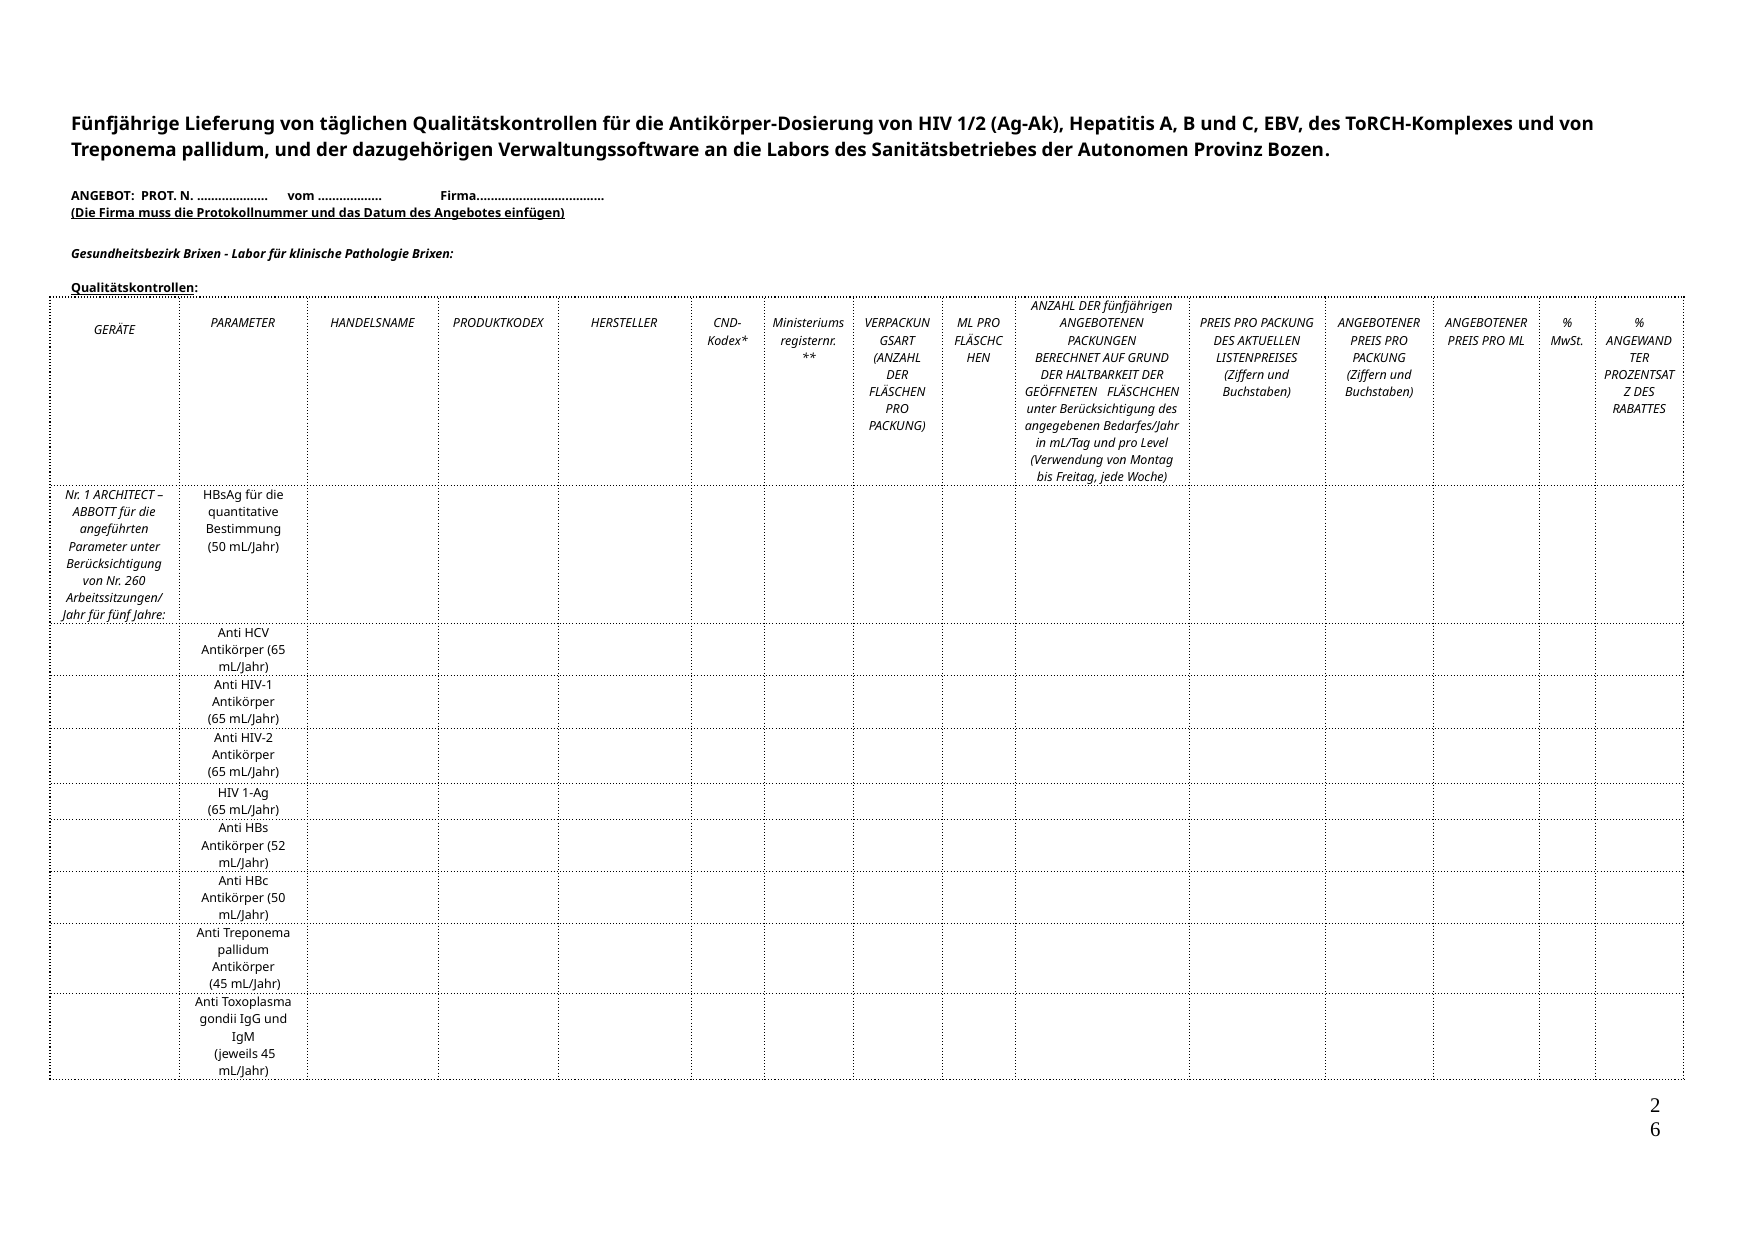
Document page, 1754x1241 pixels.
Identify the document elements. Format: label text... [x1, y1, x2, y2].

table_cell [853, 485, 942, 623]
table_cell [307, 728, 439, 783]
table_cell [1596, 623, 1684, 675]
table_cell [1434, 819, 1540, 871]
table_cell [1189, 623, 1325, 675]
table_cell [1540, 485, 1596, 623]
table_cell Anti Toxoplasma gondii IgG und IgM (jeweils 45 mL/Jahr) [179, 993, 307, 1079]
table_cell [1016, 871, 1189, 923]
table_cell [50, 993, 179, 1079]
table_cell [558, 783, 691, 818]
table_cell [765, 623, 853, 675]
table_cell [942, 485, 1016, 623]
table_cell [1434, 485, 1540, 623]
table_cell HBsAg für die quantitative Bestimmung (50 mL/Jahr) [179, 485, 307, 623]
table_cell Anti HIV-2 Antikörper (65 mL/Jahr) [179, 728, 307, 783]
table_cell [50, 871, 179, 923]
table_cell [1434, 623, 1540, 675]
table_cell [307, 923, 439, 992]
table_cell Anti Treponema pallidum Antikörper (45 mL/Jahr) [179, 923, 307, 992]
table_cell [765, 819, 853, 871]
table_header PARAMETER [179, 296, 307, 485]
table_header PREIS PRO PACKUNG DES AKTUELLEN LISTENPREISES (Ziffern und Buchstaben) [1189, 296, 1325, 485]
table_cell [1596, 871, 1684, 923]
table_header VERPACKUNGSART (ANZAHL DER FLÄSCHEN PRO PACKUNG) [853, 296, 942, 485]
table_cell [1325, 993, 1434, 1079]
table_header % MwSt. [1540, 296, 1596, 485]
table_cell [765, 783, 853, 818]
table_cell [50, 923, 179, 992]
table_cell [1189, 923, 1325, 992]
table_cell [853, 783, 942, 818]
table_header ANGEBOTENER PREIS PRO PACKUNG (Ziffern und Buchstaben) [1325, 296, 1434, 485]
text ANGEBOT: PROT. N. ..............…… vom ……………… Firma.................................... [71, 187, 1671, 204]
table_cell [765, 923, 853, 992]
table_cell [307, 485, 439, 623]
table_cell Nr. 1 ARCHITECT – ABBOTT für die angeführten Parameter unter Berücksichtigung von Nr. 260 Arbeitssitzungen/ Jahr für fünf Jahre: [50, 485, 179, 623]
table_cell [765, 993, 853, 1079]
table_cell [50, 623, 179, 675]
table_cell [765, 728, 853, 783]
table_header HERSTELLER [558, 296, 691, 485]
table_cell [942, 871, 1016, 923]
table_cell [1016, 623, 1189, 675]
table_header ML PRO FLÄSCHCHEN [942, 296, 1016, 485]
table_cell [1325, 485, 1434, 623]
table_cell [1596, 993, 1684, 1079]
table_cell [439, 485, 558, 623]
table_cell [1540, 871, 1596, 923]
table_cell [1325, 675, 1434, 728]
table_cell [50, 728, 179, 783]
table_cell [1596, 923, 1684, 992]
table_header PRODUKTKODEX [439, 296, 558, 485]
table_cell [1596, 485, 1684, 623]
table_cell [691, 819, 765, 871]
table_cell [853, 623, 942, 675]
table_cell Anti HBc Antikörper (50 mL/Jahr) [179, 871, 307, 923]
table_cell [558, 871, 691, 923]
table_cell [853, 993, 942, 1079]
table_cell [1325, 819, 1434, 871]
table_cell [439, 819, 558, 871]
table_cell [691, 675, 765, 728]
table_cell [558, 993, 691, 1079]
table_cell [853, 819, 942, 871]
table_cell [558, 485, 691, 623]
table_cell [439, 783, 558, 818]
table_cell [439, 923, 558, 992]
table_cell [1596, 783, 1684, 818]
table_cell [1540, 783, 1596, 818]
table_cell [1434, 871, 1540, 923]
table_cell [942, 923, 1016, 992]
table_cell [307, 819, 439, 871]
table_cell [691, 923, 765, 992]
table_cell [1434, 728, 1540, 783]
table_cell [307, 993, 439, 1079]
table_cell [942, 993, 1016, 1079]
table_cell [50, 783, 179, 818]
table_cell [765, 485, 853, 623]
table_cell [1189, 728, 1325, 783]
table_cell [1325, 783, 1434, 818]
table_cell [439, 623, 558, 675]
table_cell [1540, 623, 1596, 675]
table_cell [1540, 993, 1596, 1079]
table_cell [1325, 871, 1434, 923]
table_cell [1016, 923, 1189, 992]
table_header CND-Kodex* [691, 296, 765, 485]
table_cell [1016, 783, 1189, 818]
table_cell [307, 675, 439, 728]
table_cell HIV 1-Ag (65 mL/Jahr) [179, 783, 307, 818]
table_cell [558, 675, 691, 728]
table_cell [439, 993, 558, 1079]
table_cell [1325, 623, 1434, 675]
table_cell [1540, 675, 1596, 728]
table_cell [1189, 993, 1325, 1079]
table_cell [1540, 819, 1596, 871]
table_cell Anti HBs Antikörper (52 mL/Jahr) [179, 819, 307, 871]
table_cell [691, 623, 765, 675]
text Gesundheitsbezirk Brixen - Labor für klinische Pathologie Brixen: [71, 245, 1671, 262]
table_cell [1189, 819, 1325, 871]
table_header % ANGEWANDTER PROZENTSATZ DES RABATTES [1596, 296, 1684, 485]
table_cell [1596, 728, 1684, 783]
table_cell [1189, 675, 1325, 728]
table_header HANDELSNAME [307, 296, 439, 485]
table_cell [1189, 871, 1325, 923]
table_cell [1434, 675, 1540, 728]
table_cell [558, 819, 691, 871]
table_cell [1540, 728, 1596, 783]
table_cell [1016, 675, 1189, 728]
table_cell [853, 675, 942, 728]
table_cell [558, 923, 691, 992]
table_cell [853, 871, 942, 923]
table_cell [50, 675, 179, 728]
table_cell [691, 783, 765, 818]
table_cell [942, 675, 1016, 728]
text Qualitätskontrollen: [71, 279, 1671, 296]
table_cell [691, 728, 765, 783]
table_cell [1434, 923, 1540, 992]
table_cell [307, 783, 439, 818]
table_header ANZAHL DER fünfjährigen ANGEBOTENEN PACKUNGEN BERECHNET AUF GRUND DER HALTBARKEIT DER GEÖFFNETEN FLÄSCHCHEN unter Berücksichtigung des angegebenen Bedarfes/Jahr in mL/Tag und pro Level (Verwendung von Montag bis Freitag, jede Woche) [1016, 296, 1189, 485]
table_cell [942, 783, 1016, 818]
table_cell [942, 623, 1016, 675]
table_cell [1596, 675, 1684, 728]
table_cell [1325, 923, 1434, 992]
table_cell [439, 728, 558, 783]
table_cell [307, 623, 439, 675]
table_cell [691, 993, 765, 1079]
table_cell [853, 923, 942, 992]
table_cell [765, 675, 853, 728]
table_cell [942, 819, 1016, 871]
table_cell [765, 871, 853, 923]
table_cell [1189, 783, 1325, 818]
table_cell [1016, 728, 1189, 783]
table_cell [1596, 819, 1684, 871]
table_cell [1016, 485, 1189, 623]
table_cell Anti HIV-1 Antikörper (65 mL/Jahr) [179, 675, 307, 728]
table_cell [1434, 993, 1540, 1079]
table_cell [307, 871, 439, 923]
table_header ANGEBOTENER PREIS PRO ML [1434, 296, 1540, 485]
table_cell [1016, 819, 1189, 871]
table_cell [439, 871, 558, 923]
table_cell Anti HCV Antikörper (65 mL/Jahr) [179, 623, 307, 675]
table_cell [439, 675, 558, 728]
table_header GERÄTE [50, 296, 179, 485]
table_cell [558, 728, 691, 783]
table_header Ministeriumsregisternr. ** [765, 296, 853, 485]
table_cell [1540, 923, 1596, 992]
table_cell [50, 819, 179, 871]
table_cell [1325, 728, 1434, 783]
table_cell [558, 623, 691, 675]
table_cell [853, 728, 942, 783]
table_cell [1189, 485, 1325, 623]
table_cell [942, 728, 1016, 783]
table_cell [691, 485, 765, 623]
table_cell [1434, 783, 1540, 818]
text Fünfjährige Lieferung von täglichen Qualitätskontrollen für die Antikörper-Dosierung von HIV 1/2 (Ag-Ak), Hepatitis A, B und C, EBV, des ToRCH-Komplexes und von Treponema pallidum, und der dazugehörigen Verwaltungssoftware an die Labors des Sanitätsbetriebes der Autonomen Provinz Bozen. [71, 110, 1671, 161]
table_cell [691, 871, 765, 923]
text (Die Firma muss die Protokollnummer und das Datum des Angebotes einfügen) [71, 204, 1671, 221]
table_cell [1016, 993, 1189, 1079]
